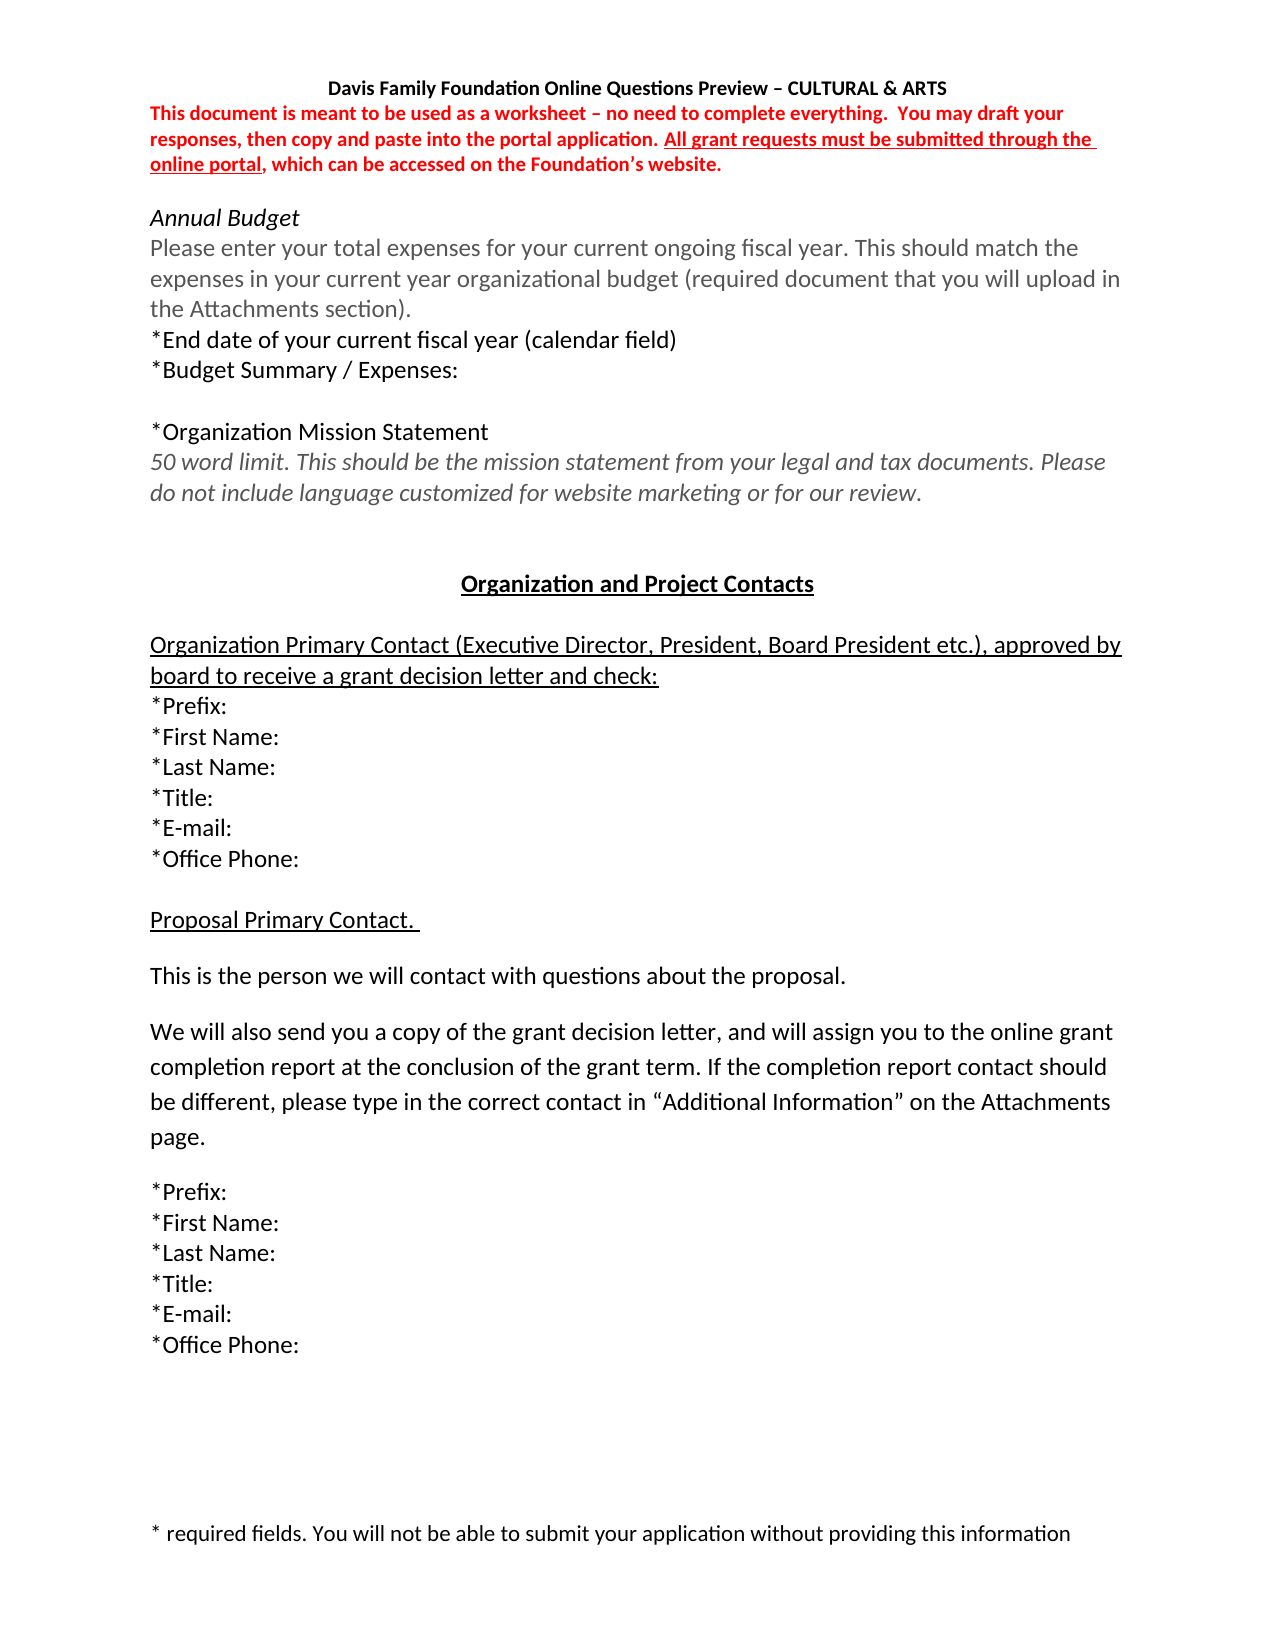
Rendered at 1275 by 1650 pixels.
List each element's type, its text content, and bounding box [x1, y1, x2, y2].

text *E-mail: [150, 812, 1125, 843]
text *Title: [150, 1268, 1125, 1299]
text We will also send you a copy of the grant decision letter, and will assign you to the online grant completion report at the conclusion of the grant term. If the completion report contact should be different, please type in the correct contact in “Additional Information” on the Attachments page. [150, 1016, 1125, 1151]
text *Title: [150, 782, 1125, 812]
text Proposal Primary Contact. [150, 904, 1125, 934]
text *End date of your current fiscal year (calendar field) [150, 324, 1125, 355]
text This is the person we will contact with questions about the proposal. [150, 960, 1125, 990]
text *First Name: [150, 721, 1125, 751]
text *Office Phone: [150, 843, 1125, 873]
text Organization Primary Contact (Executive Director, President, Board President etc.), approved by board to receive a grant decision letter and check: [150, 629, 1125, 690]
text *E-mail: [150, 1299, 1125, 1329]
text *Prefix: [150, 690, 1125, 721]
text Annual Budget [150, 202, 1125, 233]
text 50 word limit. This should be the mission statement from your legal and tax documents. Please do not include language customized for website marketing or for our review. [150, 446, 1125, 507]
text *Prefix: [150, 1177, 1125, 1207]
text Organization and Project Contacts [150, 568, 1125, 599]
text *Last Name: [150, 1238, 1125, 1268]
text *Office Phone: [150, 1329, 1125, 1360]
text Please enter your total expenses for your current ongoing fiscal year. This should match the expenses in your current year organizational budget (required document that you will upload in the Attachments section). [150, 233, 1125, 324]
text *Organization Mission Statement [150, 416, 1125, 446]
text *Budget Summary / Expenses: [150, 355, 1125, 385]
text *First Name: [150, 1207, 1125, 1238]
text *Last Name: [150, 751, 1125, 782]
